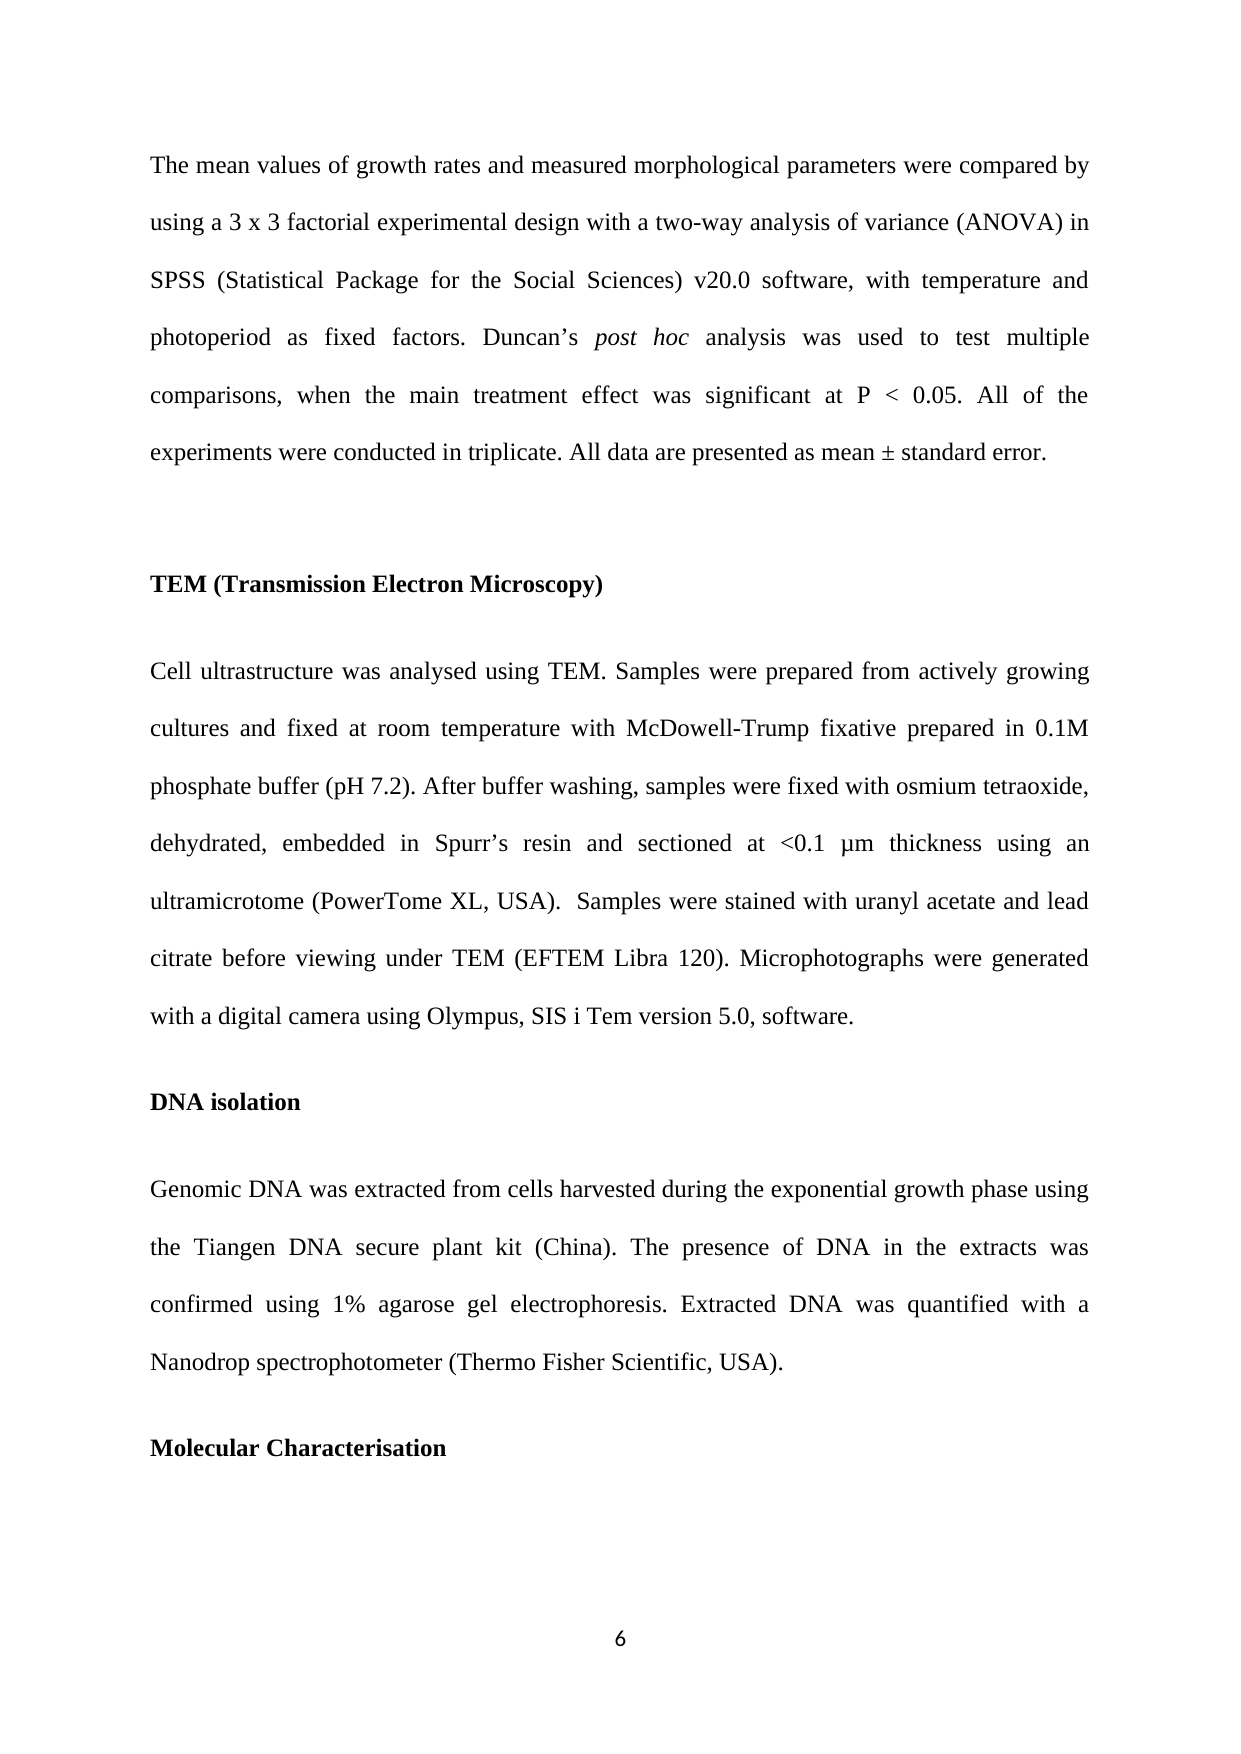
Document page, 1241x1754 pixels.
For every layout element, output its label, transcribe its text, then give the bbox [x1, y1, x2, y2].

text Cell ultrastructure was analysed using TEM. Samples were prepared from actively growing cultures and fixed at room temperature with McDowell-Trump fixative prepared in 0.1M phosphate buffer (pH 7.2). After buffer washing, samples were fixed with osmium tetraoxide, dehydrated, embedded in Spurr’s resin and sectioned at <0.1 µm thickness using an ultramicrotome (PowerTome XL, USA). Samples were stained with uranyl acetate and lead citrate before viewing under TEM (EFTEM Libra 120). Microphotographs were generated with a digital camera using Olympus, SIS i Tem version 5.0, software. [150, 656, 1090, 1029]
text DNA isolation [150, 1087, 1090, 1116]
text Molecular Characterisation [150, 1433, 1090, 1462]
text The mean values of growth rates and measured morphological parameters were compared by using a 3 x 3 factorial experimental design with a two-way analysis of variance (ANOVA) in SPSS (Statistical Package for the Social Sciences) v20.0 software, with temperature and photoperiod as fixed factors. Duncan’s post hoc analysis was used to test multiple comparisons, when the main treatment effect was significant at P < 0.05. All of the experiments were conducted in triplicate. All data are presented as mean ± standard error. [150, 150, 1090, 466]
text Genomic DNA was extracted from cells harvested during the exponential growth phase using the Tiangen DNA secure plant kit (China). The presence of DNA in the extracts was confirmed using 1% agarose gel electrophoresis. Extracted DNA was quantified with a Nanodrop spectrophotometer (Thermo Fisher Scientific, USA). [150, 1174, 1090, 1375]
text TEM (Transmission Electron Microscopy) [150, 569, 1090, 598]
